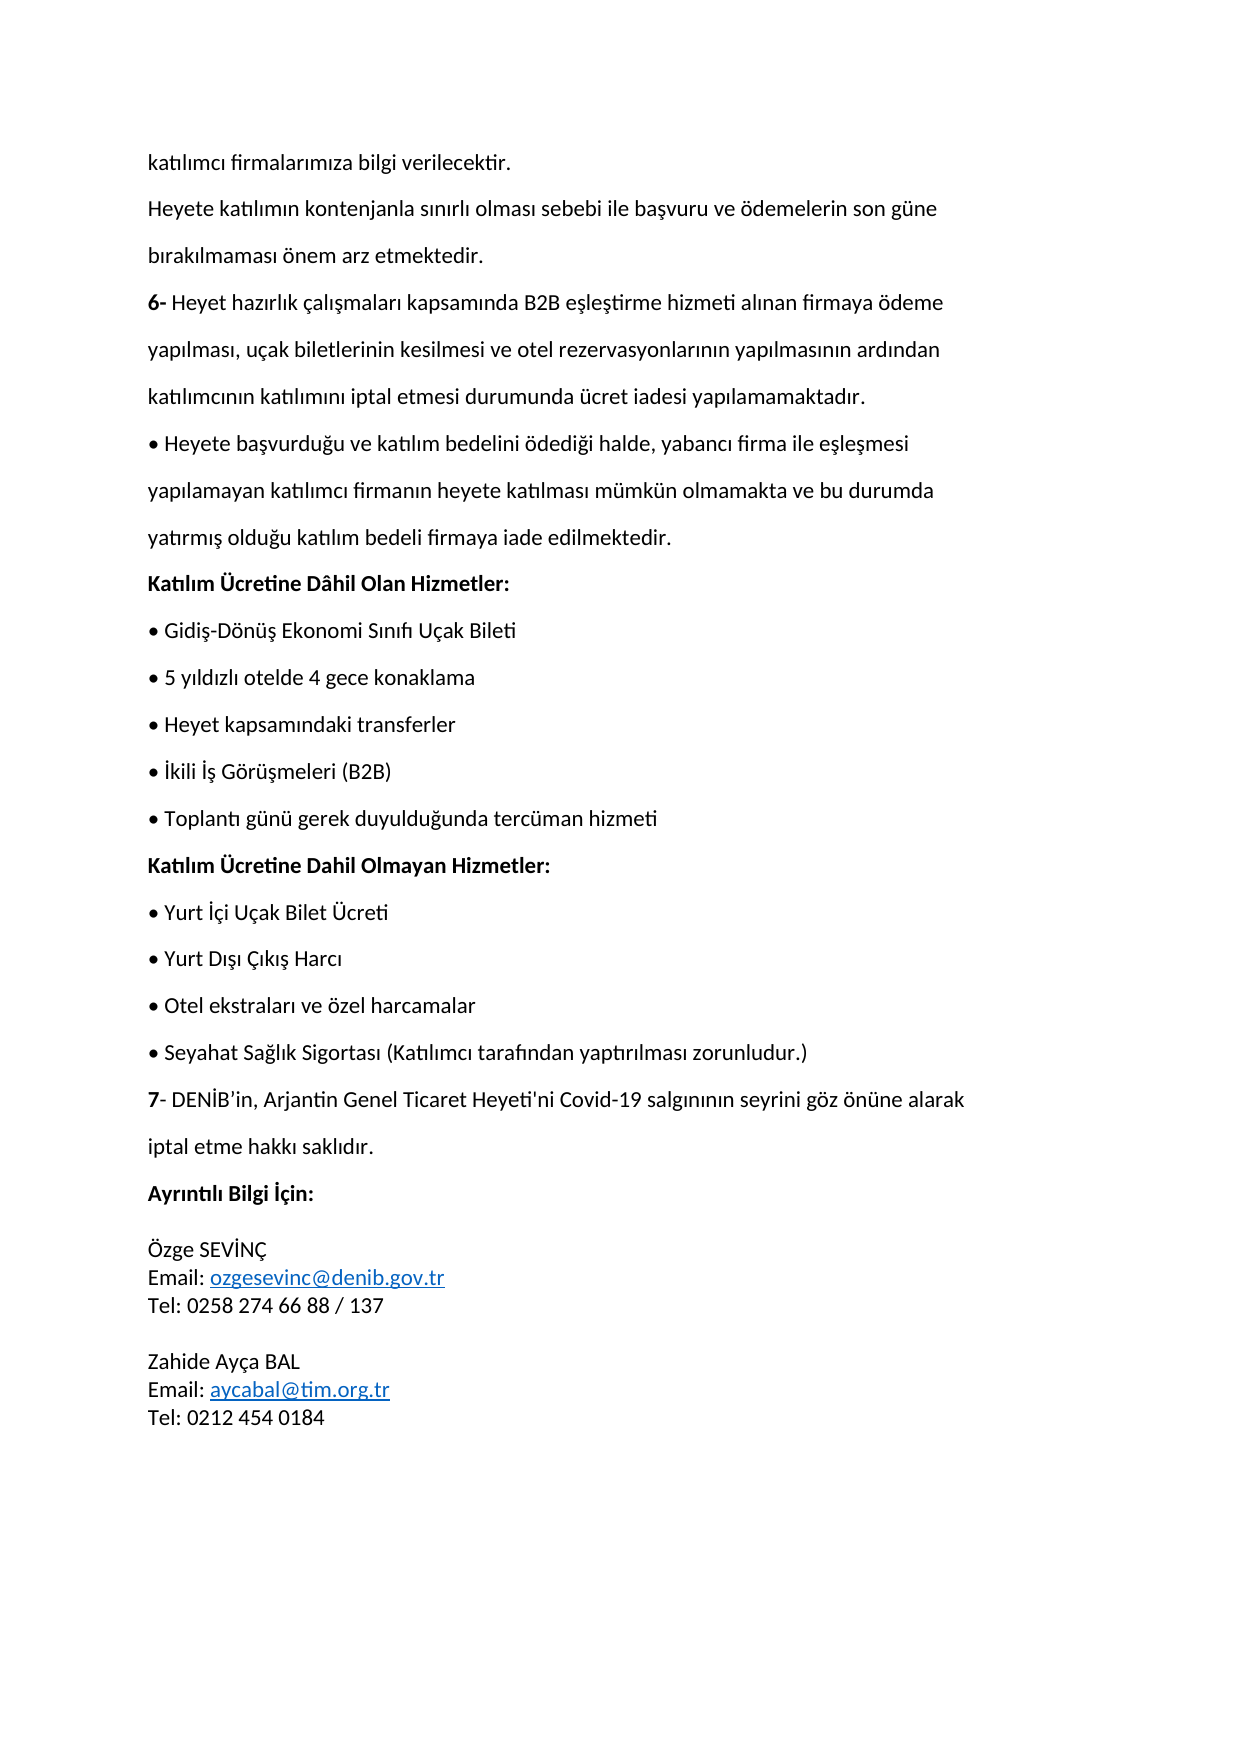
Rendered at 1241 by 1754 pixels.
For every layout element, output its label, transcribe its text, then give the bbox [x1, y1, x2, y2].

text • 5 yıldızlı otelde 4 gece konaklama [148, 663, 1093, 691]
text Katılım Ücretine Dâhil Olan Hizmetler: [148, 569, 1093, 597]
text • Heyet kapsamındaki transferler [148, 710, 1093, 738]
text 6- Heyet hazırlık çalışmaları kapsamında B2B eşleştirme hizmeti alınan firmaya ödeme [148, 288, 1093, 316]
text Tel: 0212 454 0184 [148, 1403, 1093, 1431]
text yatırmış olduğu katılım bedeli firmaya iade edilmektedir. [148, 523, 1093, 551]
text Katılım Ücretine Dahil Olmayan Hizmetler: [148, 851, 1093, 879]
text katılımcı firmalarımıza bilgi verilecektir. [148, 148, 1093, 176]
text bırakılmaması önem arz etmektedir. [148, 241, 1093, 269]
text • Heyete başvurduğu ve katılım bedelini ödediği halde, yabancı firma ile eşleşmesi [148, 429, 1093, 457]
text • Gidiş-Dönüş Ekonomi Sınıfı Uçak Bileti [148, 616, 1093, 644]
text 7- DENİB’in, Arjantin Genel Ticaret Heyeti'ni Covid-19 salgınının seyrini göz önüne alarak [148, 1085, 1093, 1113]
text Email: ozgesevinc@denib.gov.tr [148, 1263, 1093, 1291]
text • Toplantı günü gerek duyulduğunda tercüman hizmeti [148, 804, 1093, 832]
text • Yurt İçi Uçak Bilet Ücreti [148, 898, 1093, 926]
text Zahide Ayça BAL [148, 1347, 1093, 1375]
text Email: aycabal@tim.org.tr [148, 1375, 1093, 1403]
text Tel: 0258 274 66 88 / 137 [148, 1291, 1093, 1319]
text Ayrıntılı Bilgi İçin: [148, 1179, 1093, 1207]
text • Seyahat Sağlık Sigortası (Katılımcı tarafından yaptırılması zorunludur.) [148, 1038, 1093, 1066]
text katılımcının katılımını iptal etmesi durumunda ücret iadesi yapılamamaktadır. [148, 382, 1093, 410]
text • İkili İş Görüşmeleri (B2B) [148, 757, 1093, 785]
text • Yurt Dışı Çıkış Harcı [148, 944, 1093, 972]
text iptal etme hakkı saklıdır. [148, 1132, 1093, 1160]
text yapılması, uçak biletlerinin kesilmesi ve otel rezervasyonlarının yapılmasının ardından [148, 335, 1093, 363]
text Özge SEVİNÇ [148, 1235, 1093, 1263]
text yapılamayan katılımcı firmanın heyete katılması mümkün olmamakta ve bu durumda [148, 476, 1093, 504]
text Heyete katılımın kontenjanla sınırlı olması sebebi ile başvuru ve ödemelerin son güne [148, 194, 1093, 222]
text • Otel ekstraları ve özel harcamalar [148, 991, 1093, 1019]
